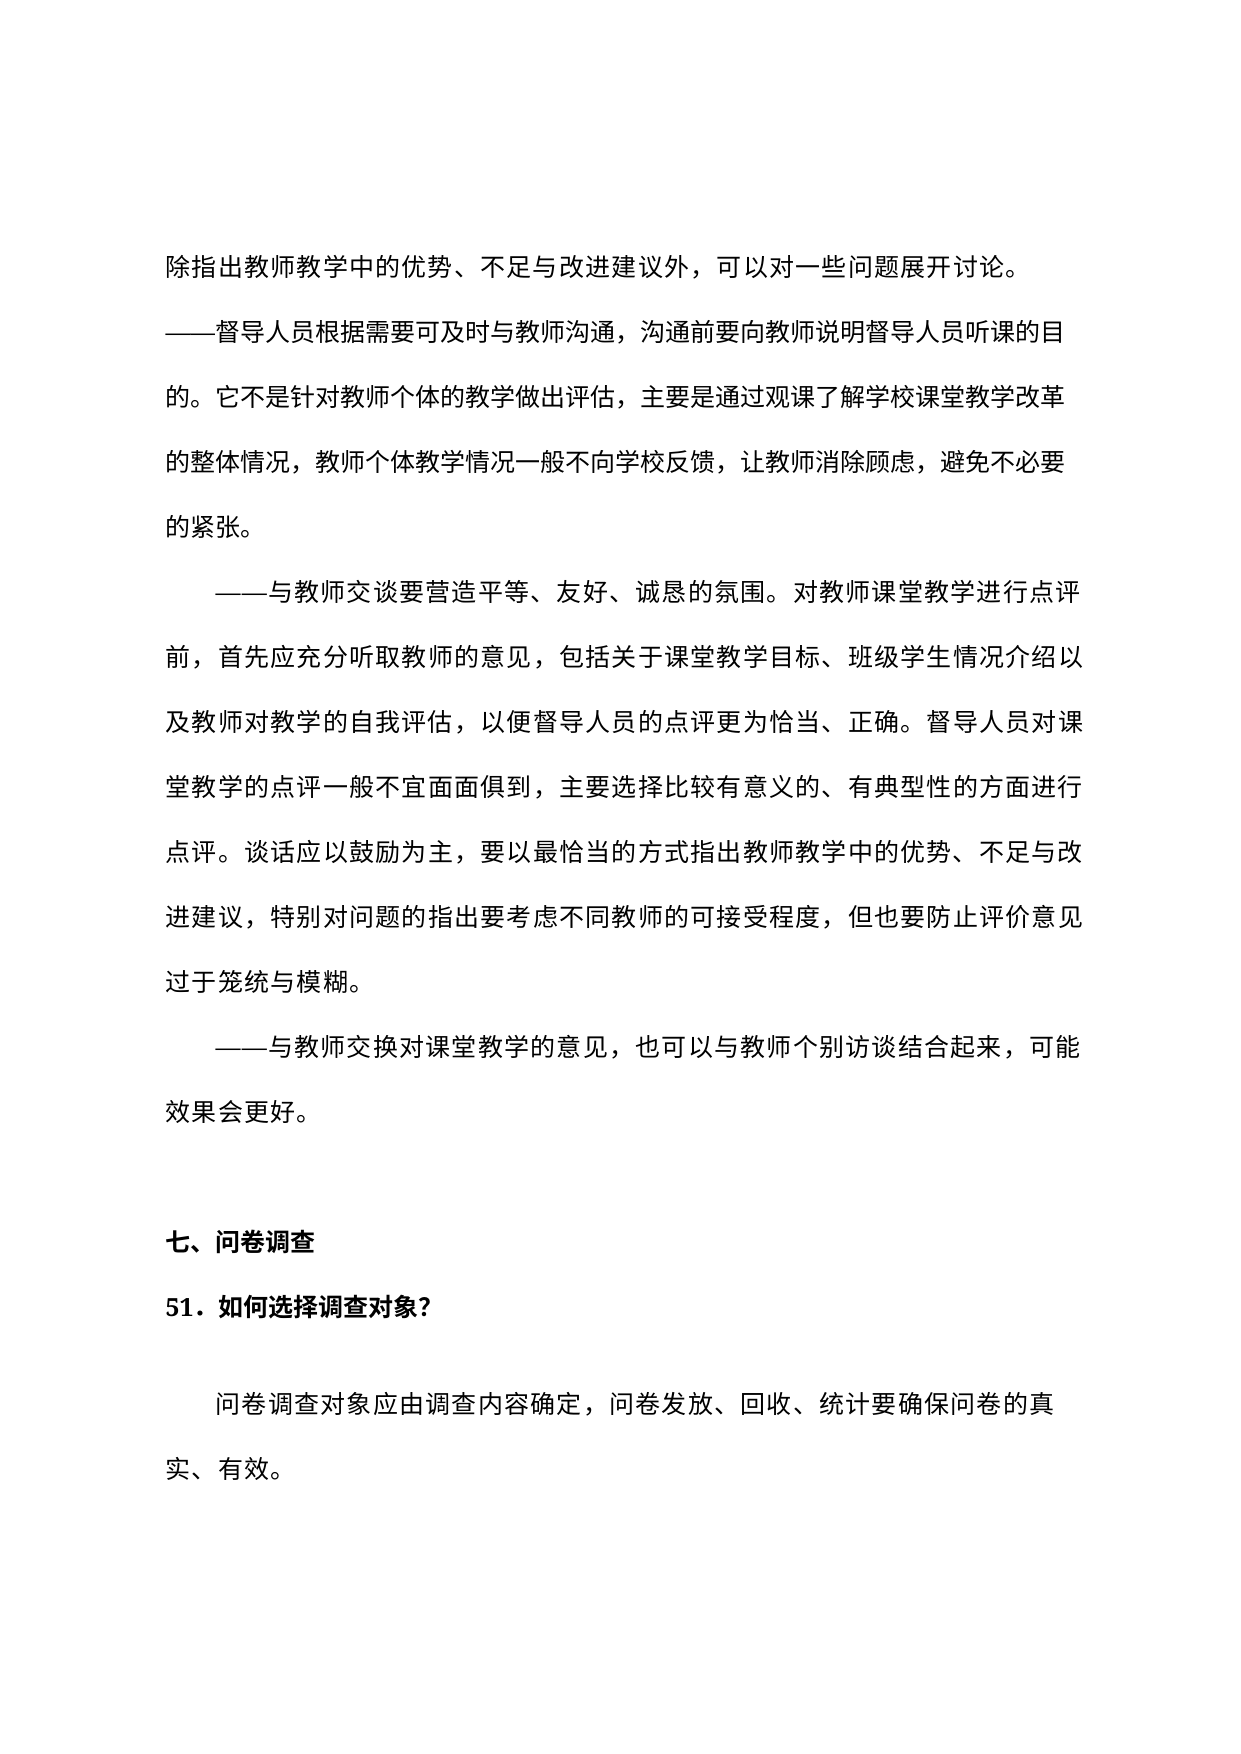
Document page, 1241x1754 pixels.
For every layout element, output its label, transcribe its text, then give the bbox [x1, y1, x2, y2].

text ——督导人员根据需要可及时与教师沟通，沟通前要向教师说明督导人员听课的目的。它不是针对教师个体的教学做出评估，主要是通过观课了解学校课堂教学改革的整体情况，教师个体教学情况一般不向学校反馈，让教师消除顾虑，避免不必要的紧张。 [165, 298, 1087, 558]
text ——与教师交谈要营造平等、友好、诚恳的氛围。对教师课堂教学进行点评前，首先应充分听取教师的意见，包括关于课堂教学目标、班级学生情况介绍以及教师对教学的自我评估，以便督导人员的点评更为恰当、正确。督导人员对课堂教学的点评一般不宜面面俱到，主要选择比较有意义的、有典型性的方面进行点评。谈话应以鼓励为主，要以最恰当的方式指出教师教学中的优势、不足与改进建议，特别对问题的指出要考虑不同教师的可接受程度，但也要防止评价意见过于笼统与模糊。 [165, 558, 1087, 1013]
text ——与教师交换对课堂教学的意见，也可以与教师个别访谈结合起来，可能效果会更好。 [165, 1013, 1087, 1143]
text 七、问卷调查 51．如何选择调查对象？ [165, 1143, 1087, 1370]
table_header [165, 233, 1087, 298]
table_header 问卷调查对象应由调查内容确定，问卷发放、回收、统计要确保问卷的真实、有效。 [165, 1370, 1087, 1500]
